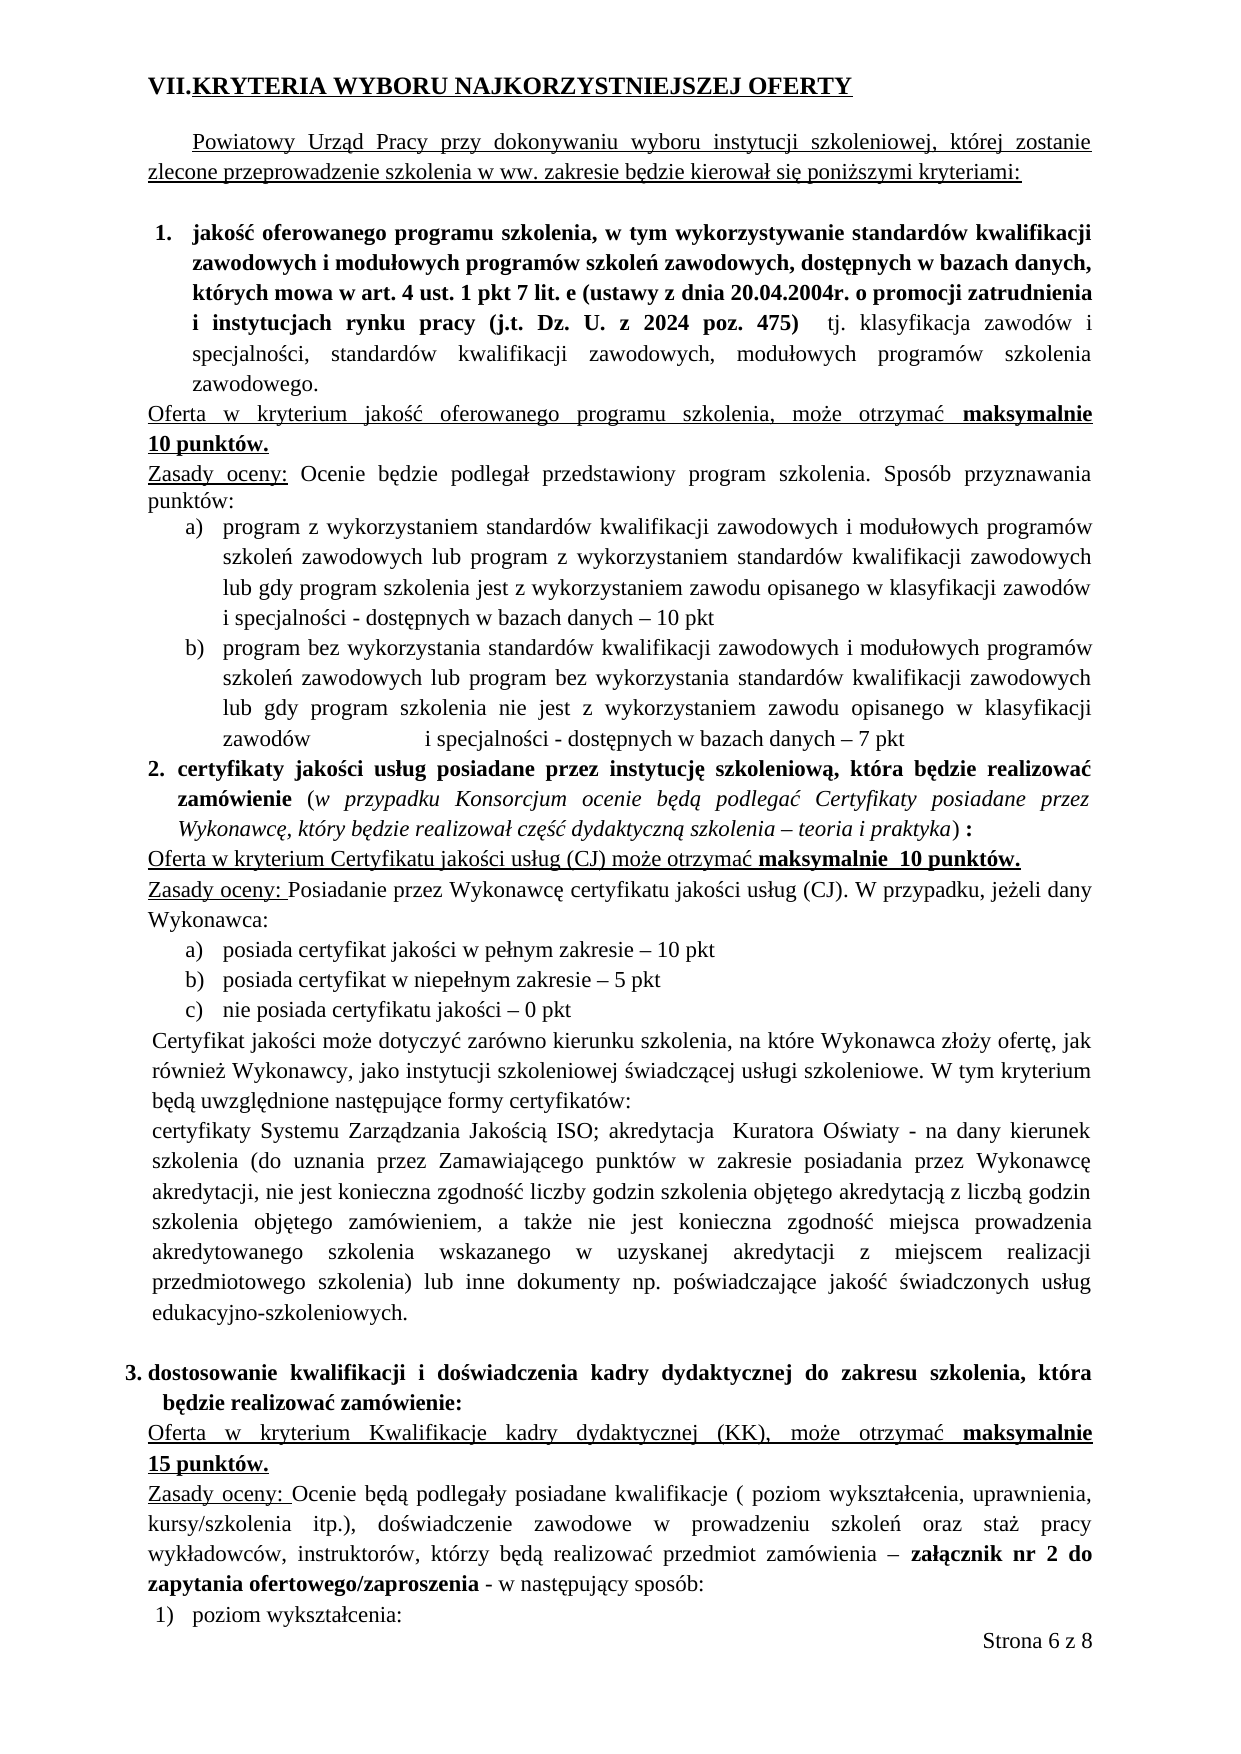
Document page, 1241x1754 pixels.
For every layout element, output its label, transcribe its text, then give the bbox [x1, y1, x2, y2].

list Zasady oceny: Ocenie będzie podlegał przedstawiony program szkolenia. Sposób przyznawania punktów: [148, 461, 1093, 513]
text Zasady oceny: Posiadanie przez Wykonawcę certyfikatu jakości usług (CJ). W przypadku, jeżeli dany Wykonawca: [148, 876, 1093, 932]
list posiada certyfikat w niepełnym zakresie – 5 pkt [185, 966, 1093, 993]
list jakość oferowanego programu szkolenia, w tym wykorzystywanie standardów kwalifikacji zawodowych i modułowych programów szkoleń zawodowych, dostępnych w bazach danych, których mowa w art. 4 ust. 1 pkt 7 lit. e (ustawy z dnia 20.04.2004r. o promocji zatrudnienia i instytucjach rynku pracy (j.t. Dz. U. z 2024 poz. 475) tj. klasyfikacja zawodów i specjalności, standardów kwalifikacji zawodowych, modułowych programów szkolenia zawodowego. [154, 219, 1093, 396]
list program z wykorzystaniem standardów kwalifikacji zawodowych i modułowych programów szkoleń zawodowych lub program z wykorzystaniem standardów kwalifikacji zawodowych lub gdy program szkolenia jest z wykorzystaniem zawodu opisanego w klasyfikacji zawodów i specjalności - dostępnych w bazach danych – 10 pkt [185, 513, 1093, 630]
text Oferta w kryterium Certyfikatu jakości usług (CJ) może otrzymać maksymalnie 10 punktów. [148, 846, 1093, 872]
list dostosowanie kwalifikacji i doświadczenia kadry dydaktycznej do zakresu szkolenia, która będzie realizować zamówienie: [125, 1359, 1093, 1416]
list nie posiada certyfikatu jakości – 0 pkt [185, 997, 1093, 1023]
text Oferta w kryterium jakość oferowanego programu szkolenia, może otrzymać maksymalnie 10 punktów. [148, 424, 1093, 457]
text Oferta w kryterium Kwalifikacje kadry dydaktycznej (KK), może otrzymać maksymalnie 15 punktów. [148, 1444, 1093, 1476]
list KRYTERIA WYBORU NAJKORZYSTNIEJSZEJ OFERTY [148, 71, 1093, 99]
list Zasady oceny: Ocenie będą podlegały posiadane kwalifikacje ( poziom wykształcenia, uprawnienia, kursy/szkolenia itp.), doświadczenie zawodowe w prowadzeniu szkoleń oraz staż pracy wykładowców, instruktorów, którzy będą realizować przedmiot zamówienia – załącznik nr 2 do zapytania ofertowego/zaproszenia - w następujący sposób: [148, 1480, 1093, 1597]
list certyfikaty jakości usług posiadane przez instytucję szkoleniową, która będzie realizować zamówienie (w przypadku Konsorcjum ocenie będą podlegać Certyfikaty posiadane przez Wykonawcę, który będzie realizował część dydaktyczną szkolenia – teoria i praktyka) : [148, 755, 1093, 842]
text Oferta w kryterium Kwalifikacje kadry dydaktycznej (KK), może otrzymać maksymalnie 15 punktów. [148, 1419, 1093, 1442]
list Powiatowy Urząd Pracy przy dokonywaniu wyboru instytucji szkoleniowej, której zostanie zlecone przeprowadzenie szkolenia w ww. zakresie będzie kierował się poniższymi kryteriami: [148, 128, 1093, 185]
text certyfikaty Systemu Zarządzania Jakością ISO; akredytacja Kuratora Oświaty - na dany kierunek szkolenia (do uznania przez Zamawiającego punktów w zakresie posiadania przez Wykonawcę akredytacji, nie jest konieczna zgodność liczby godzin szkolenia objętego akredytacją z liczbą godzin szkolenia objętego zamówieniem, a także nie jest konieczna zgodność miejsca prowadzenia akredytowanego szkolenia wskazanego w uzyskanej akredytacji z miejscem realizacji przedmiotowego szkolenia) lub inne dokumenty np. poświadczające jakość świadczonych usług edukacyjno-szkoleniowych. [152, 1117, 1093, 1325]
list posiada certyfikat jakości w pełnym zakresie – 10 pkt [185, 936, 1093, 962]
text Certyfikat jakości może dotyczyć zarówno kierunku szkolenia, na które Wykonawca złoży ofertę, jak również Wykonawcy, jako instytucji szkoleniowej świadczącej usługi szkoleniowe. W tym kryterium będą uwzględnione następujące formy certyfikatów: [152, 1027, 1093, 1113]
list program bez wykorzystania standardów kwalifikacji zawodowych i modułowych programów szkoleń zawodowych lub program bez wykorzystania standardów kwalifikacji zawodowych lub gdy program szkolenia nie jest z wykorzystaniem zawodu opisanego w klasyfikacji zawodów i specjalności - dostępnych w bazach danych – 7 pkt [185, 634, 1093, 751]
list poziom wykształcenia: [154, 1601, 1093, 1627]
text Oferta w kryterium jakość oferowanego programu szkolenia, może otrzymać maksymalnie 10 punktów. [148, 400, 1093, 423]
